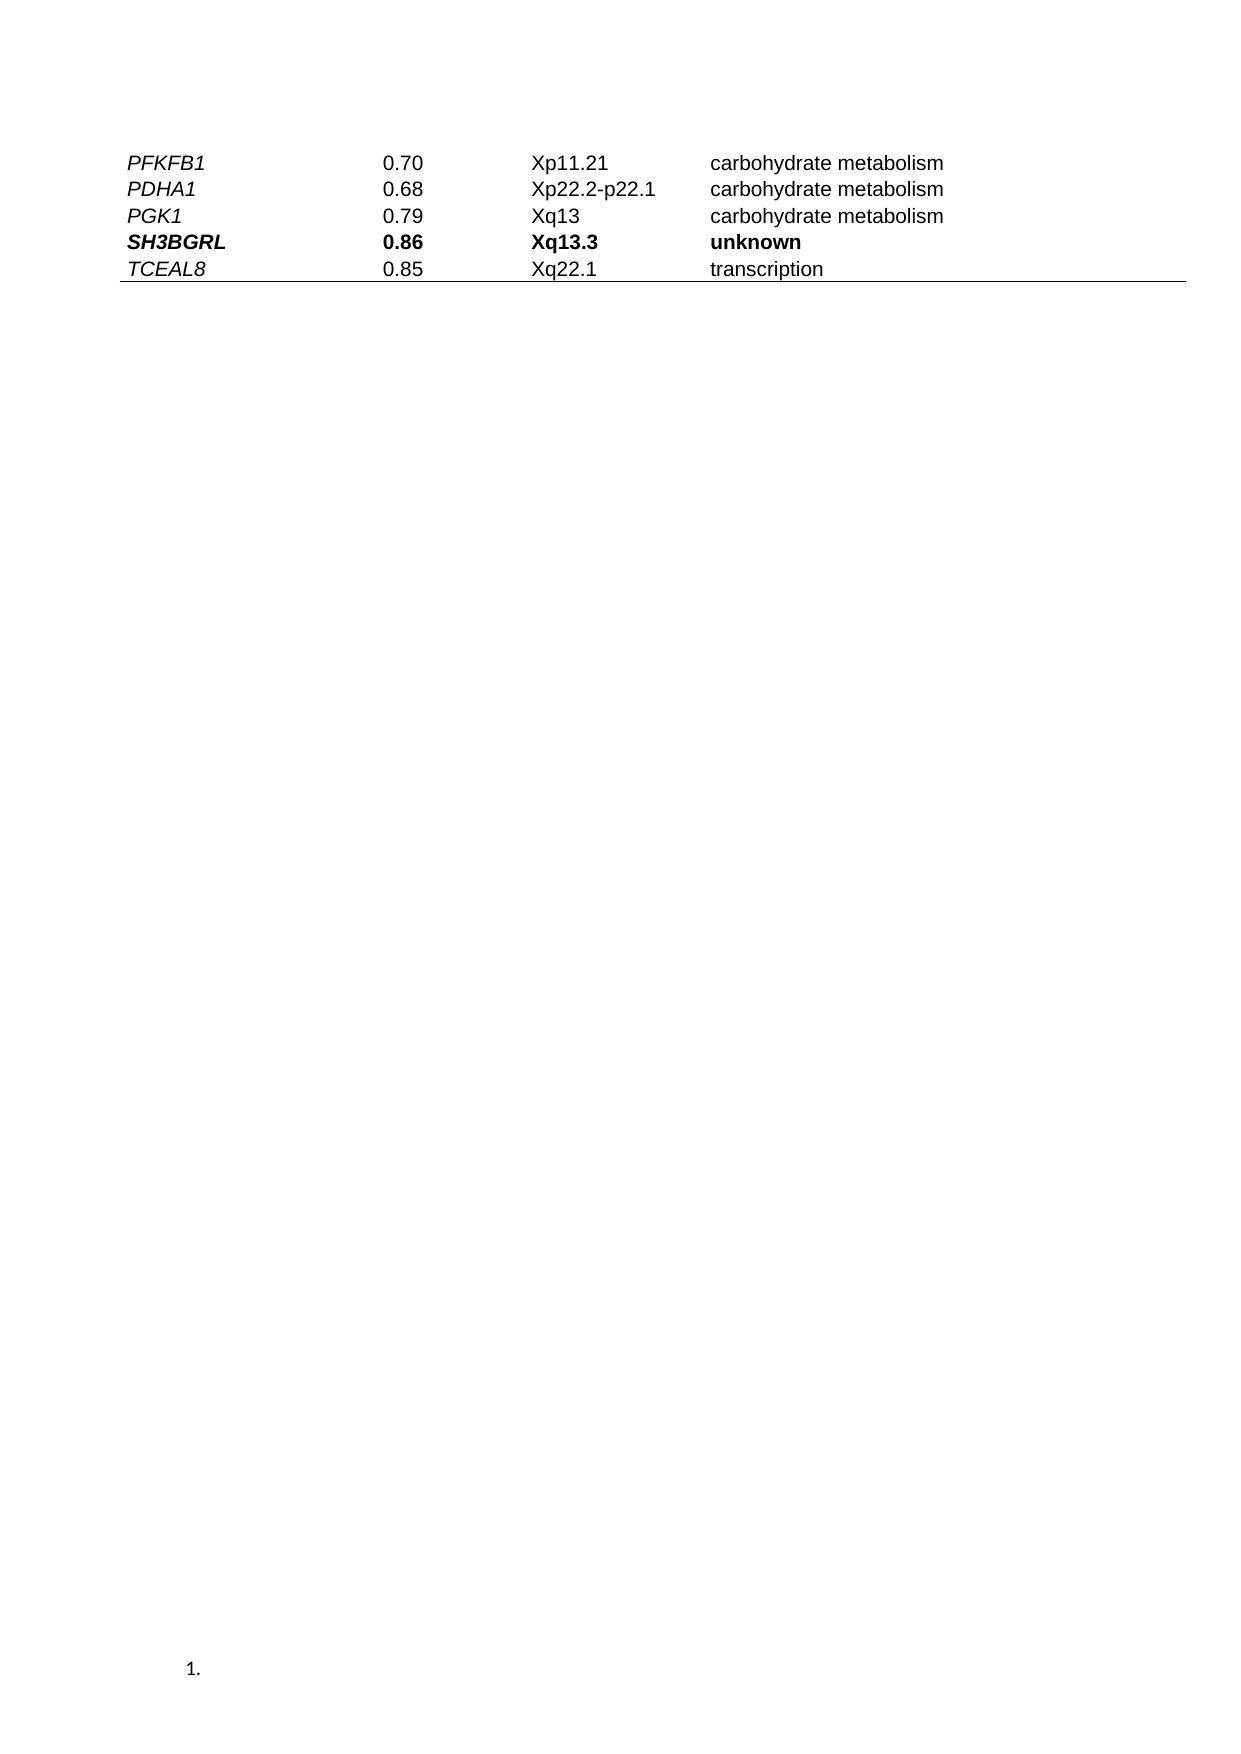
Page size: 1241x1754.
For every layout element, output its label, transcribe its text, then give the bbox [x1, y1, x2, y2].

table_cell unknown [703, 228, 1186, 254]
table_cell PGK1 [120, 201, 282, 227]
table_cell carbohydrate metabolism [703, 174, 1186, 201]
table_cell 0.85 [282, 254, 524, 281]
table_cell TCEAL8 [120, 254, 282, 281]
table_cell Xp22.2-p22.1 [524, 174, 703, 201]
table_cell PFKFB1 [120, 148, 282, 174]
table_cell 0.79 [282, 201, 524, 227]
table_cell 0.86 [282, 228, 524, 254]
table_cell 0.68 [282, 174, 524, 201]
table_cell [703, 148, 1186, 174]
table_cell Xq13.3 [524, 228, 703, 254]
table_cell Xq22.1 [524, 254, 703, 281]
table_cell Xp11.21 [524, 148, 703, 174]
table_cell carbohydrate metabolism [703, 201, 1186, 227]
table_cell PDHA1 [120, 174, 282, 201]
table_cell Xq13 [524, 201, 703, 227]
table_cell SH3BGRL [120, 228, 282, 254]
table_cell 0.70 [282, 148, 524, 174]
table_cell transcription [703, 254, 1186, 281]
